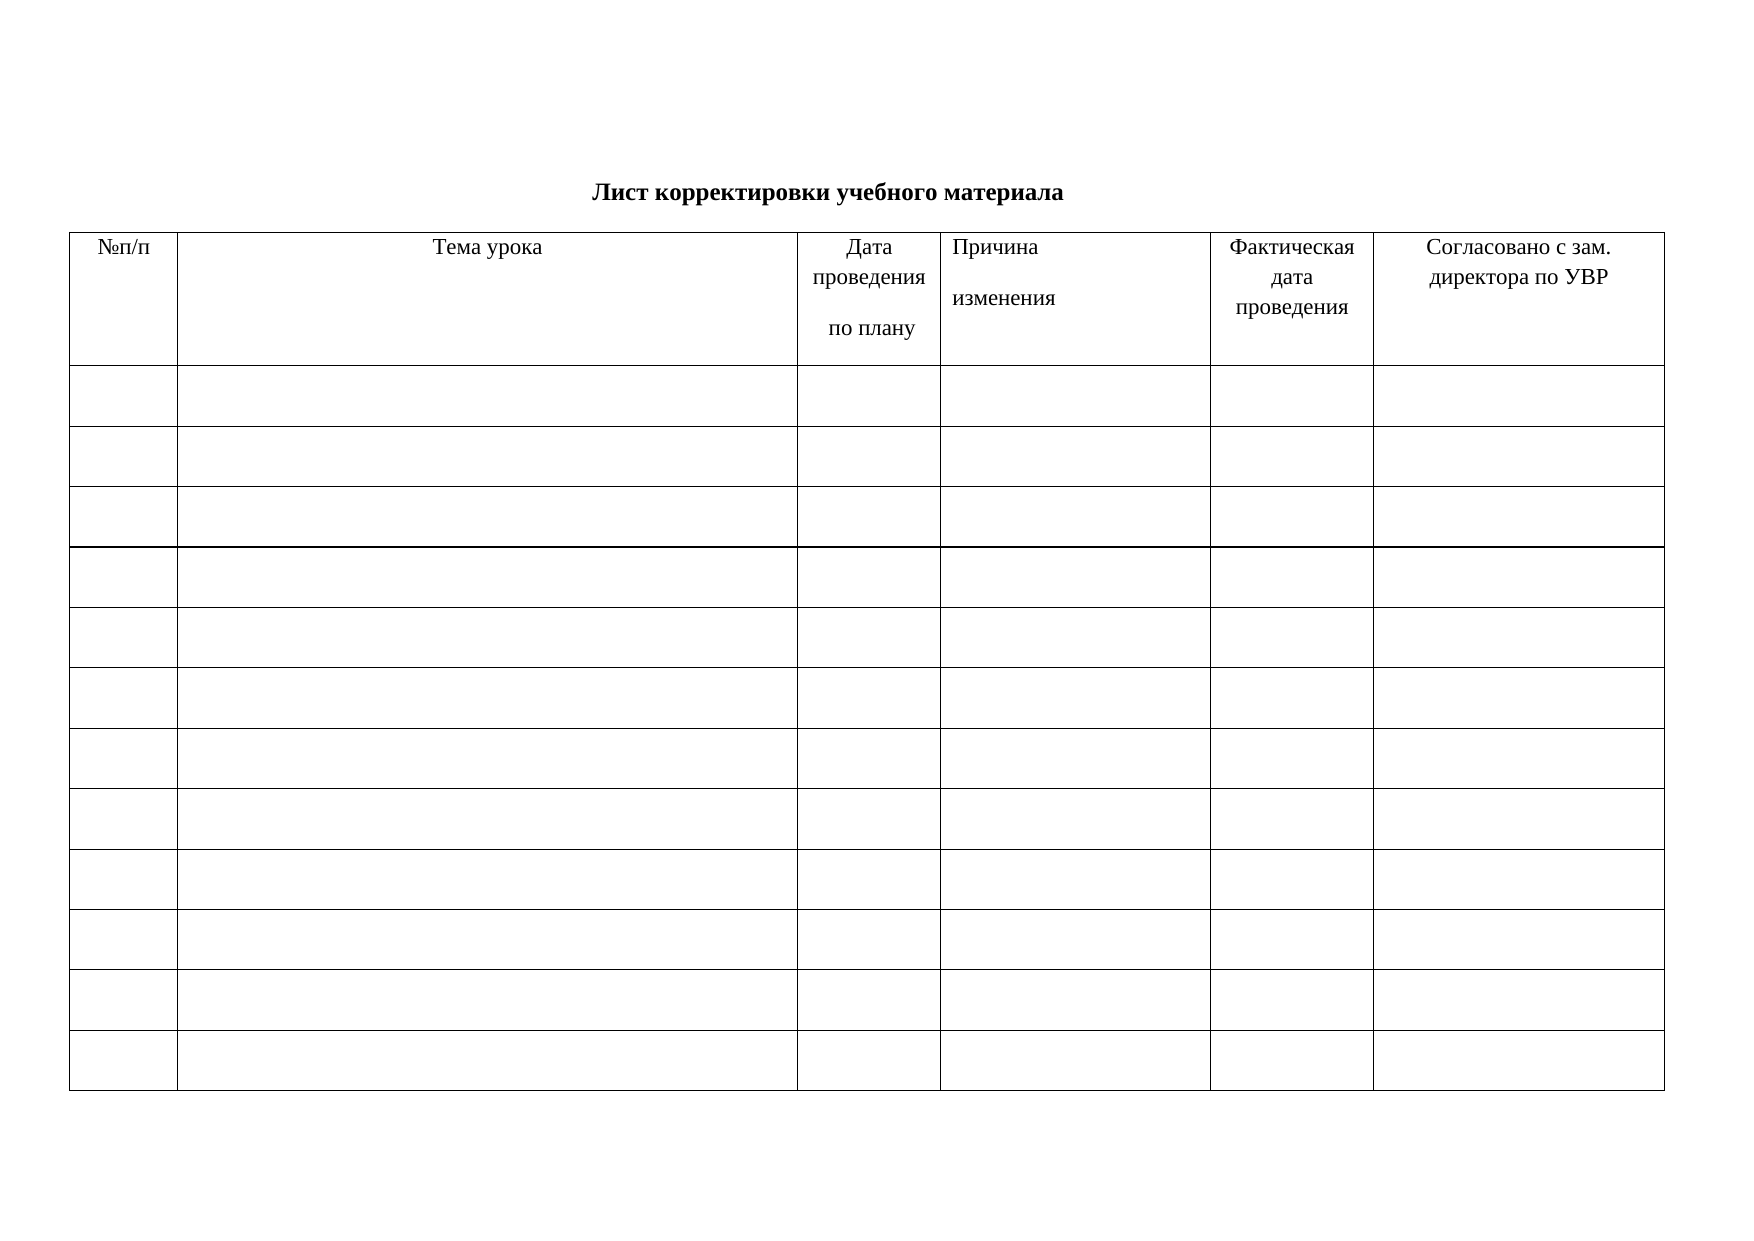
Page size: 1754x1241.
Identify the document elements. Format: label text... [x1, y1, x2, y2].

table_cell [1374, 668, 1664, 728]
table_cell [178, 729, 797, 788]
table_cell [941, 729, 1210, 788]
table_cell [178, 789, 797, 848]
table_cell [798, 910, 940, 969]
table_cell [70, 970, 177, 1030]
table_header Согласовано с зам. директора по УВР [1374, 233, 1664, 365]
table_cell [1374, 427, 1664, 486]
table_cell [1211, 668, 1373, 728]
table_cell [1211, 548, 1373, 607]
table_cell [798, 970, 940, 1030]
table_cell [70, 548, 177, 607]
table_cell [178, 1031, 797, 1090]
table_cell [941, 789, 1210, 848]
table_cell [798, 1031, 940, 1090]
table_cell [1374, 366, 1664, 426]
table_cell [70, 608, 177, 667]
table_cell [1211, 366, 1373, 426]
table_header Причина изменения [941, 233, 1210, 365]
table_cell [1374, 548, 1664, 607]
table_cell [1374, 910, 1664, 969]
table_cell [1374, 1031, 1664, 1090]
table_cell [941, 970, 1210, 1030]
table_cell [1211, 729, 1373, 788]
text Лист корректировки учебного материала [118, 177, 1636, 206]
table_cell [1374, 729, 1664, 788]
table_cell [941, 487, 1210, 546]
table_cell [178, 608, 797, 667]
table_cell [941, 1031, 1210, 1090]
table_cell [798, 366, 940, 426]
table_header №п/п [70, 233, 177, 365]
table_cell [178, 850, 797, 909]
table_cell [1374, 970, 1664, 1030]
table_cell [70, 850, 177, 909]
table_cell [1211, 910, 1373, 969]
table_cell [798, 668, 940, 728]
table_cell [941, 366, 1210, 426]
table_cell [1374, 850, 1664, 909]
table_cell [178, 970, 797, 1030]
table_cell [1374, 789, 1664, 848]
table_cell [70, 427, 177, 486]
table_cell [798, 548, 940, 607]
table_cell [178, 668, 797, 728]
table_cell [70, 366, 177, 426]
table_cell [941, 910, 1210, 969]
table_cell [798, 487, 940, 546]
table_header Дата проведения по плану [798, 233, 940, 365]
table_cell [70, 487, 177, 546]
table_cell [178, 487, 797, 546]
table_cell [941, 427, 1210, 486]
table_cell [941, 608, 1210, 667]
table_cell [178, 427, 797, 486]
table_header Фактическая дата проведения [1211, 233, 1373, 365]
table_cell [941, 548, 1210, 607]
table_cell [1211, 427, 1373, 486]
table_cell [1374, 608, 1664, 667]
table_cell [798, 427, 940, 486]
table_cell [941, 668, 1210, 728]
table_cell [70, 789, 177, 848]
table_cell [1211, 789, 1373, 848]
table_cell [70, 1031, 177, 1090]
table_cell [1211, 1031, 1373, 1090]
table_cell [178, 366, 797, 426]
table_cell [1211, 970, 1373, 1030]
table_cell [1211, 487, 1373, 546]
table_cell [798, 608, 940, 667]
table_cell [1211, 608, 1373, 667]
table_cell [178, 548, 797, 607]
table_cell [798, 789, 940, 848]
table_cell [798, 850, 940, 909]
table_cell [178, 910, 797, 969]
table_cell [1374, 487, 1664, 546]
table_cell [941, 850, 1210, 909]
table_cell [70, 729, 177, 788]
table_cell [70, 668, 177, 728]
table_cell [70, 910, 177, 969]
table_cell [798, 729, 940, 788]
table_cell [1211, 850, 1373, 909]
table_header Тема урока [178, 233, 797, 365]
